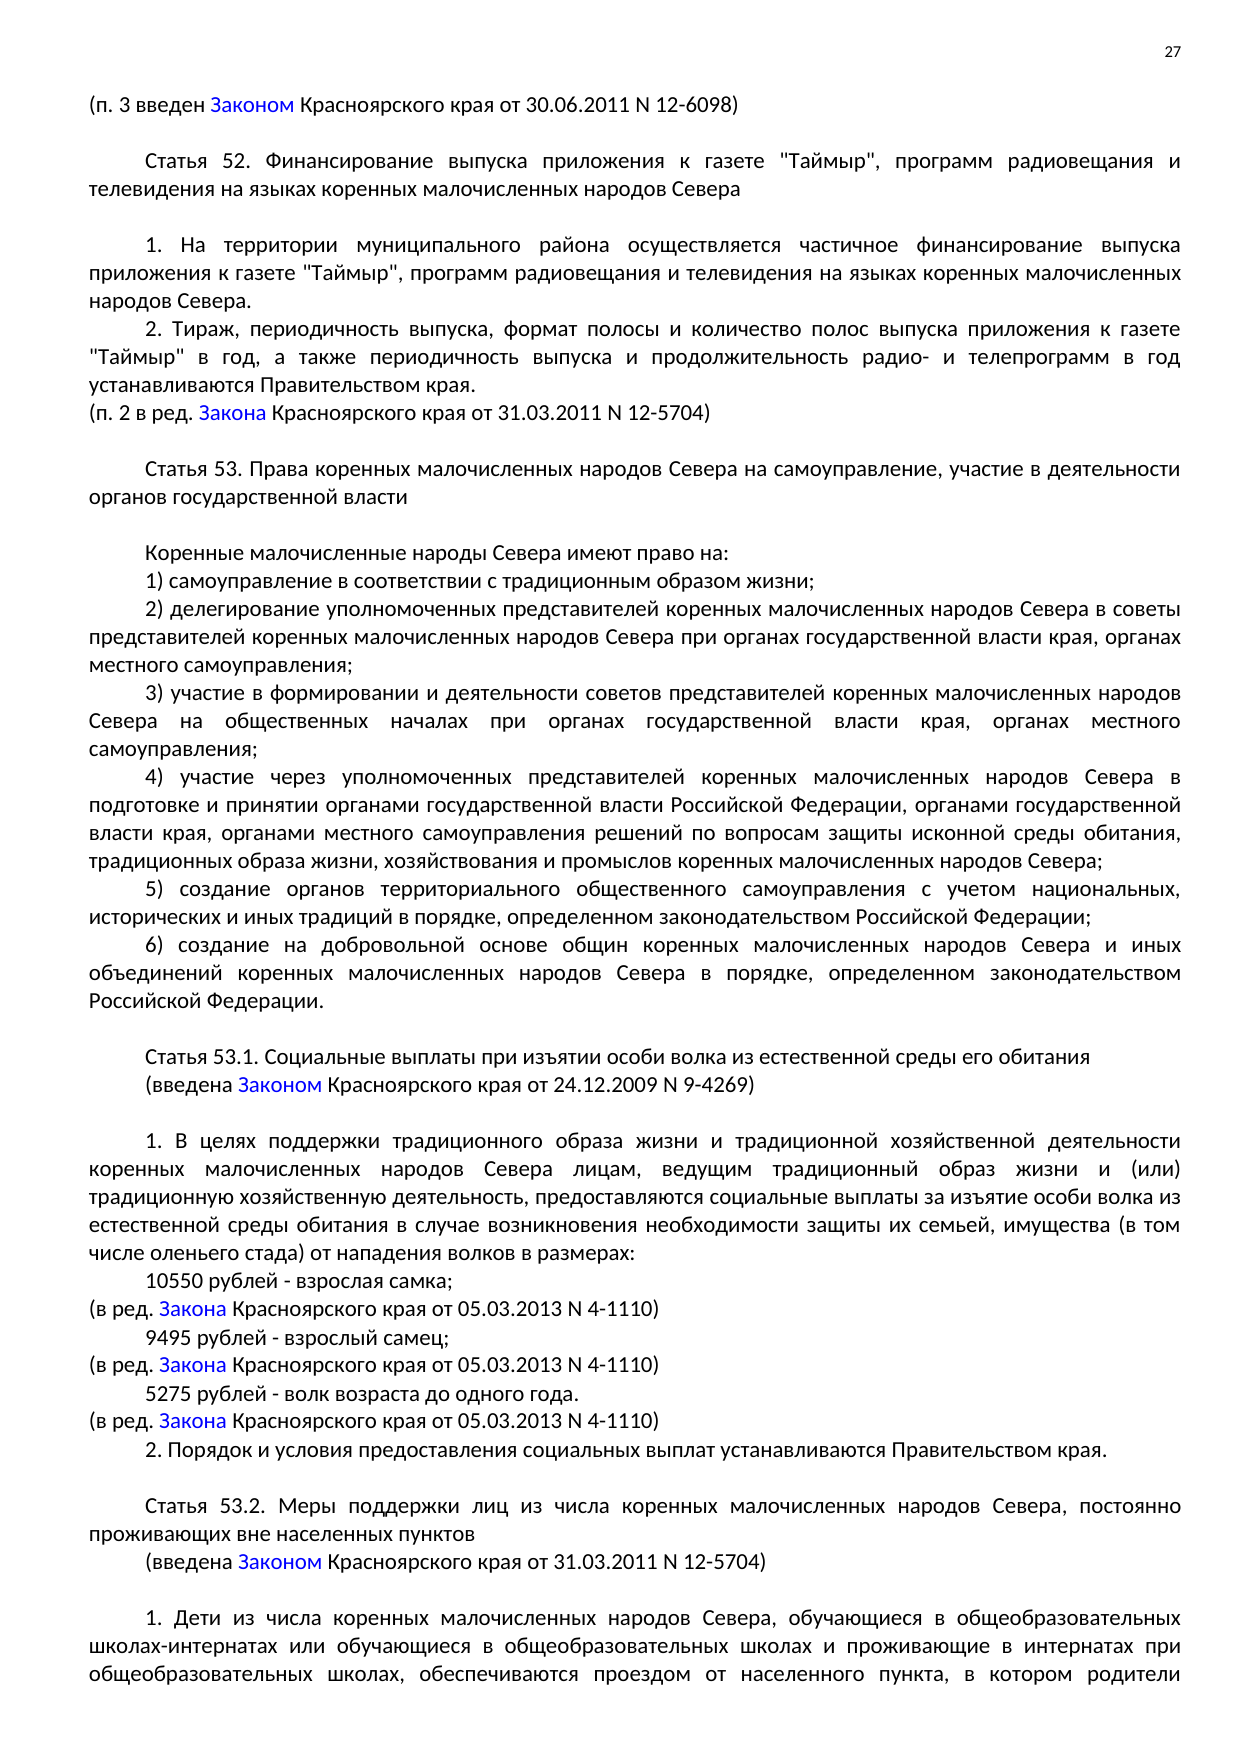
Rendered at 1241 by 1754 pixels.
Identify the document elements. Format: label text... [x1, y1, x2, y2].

text (в ред. Закона Красноярского края от 05.03.2013 N 4-1110) [89, 1351, 1181, 1379]
text 4) участие через уполномоченных представителей коренных малочисленных народов Севера в подготовке и принятии органами государственной власти Российской Федерации, органами государственной власти края, органами местного самоуправления решений по вопросам защиты исконной среды обитания, традиционных образа жизни, хозяйствования и промыслов коренных малочисленных народов Севера; [89, 762, 1181, 874]
text 2) делегирование уполномоченных представителей коренных малочисленных народов Севера в советы представителей коренных малочисленных народов Севера при органах государственной власти края, органах местного самоуправления; [89, 594, 1181, 678]
text 10550 рублей - взрослая самка; [89, 1267, 1181, 1294]
text Статья 52. Финансирование выпуска приложения к газете "Таймыр", программ радиовещания и телевидения на языках коренных малочисленных народов Севера [89, 146, 1181, 202]
text 3) участие в формировании и деятельности советов представителей коренных малочисленных народов Севера на общественных началах при органах государственной власти края, органах местного самоуправления; [89, 678, 1181, 762]
text Статья 53.1. Социальные выплаты при изъятии особи волка из естественной среды его обитания [89, 1042, 1181, 1070]
text Статья 53. Права коренных малочисленных народов Севера на самоуправление, участие в деятельности органов государственной власти [89, 454, 1181, 510]
text 1. На территории муниципального района осуществляется частичное финансирование выпуска приложения к газете "Таймыр", программ радиовещания и телевидения на языках коренных малочисленных народов Севера. [89, 230, 1181, 314]
text Статья 53.2. Меры поддержки лиц из числа коренных малочисленных народов Севера, постоянно проживающих вне населенных пунктов [89, 1491, 1181, 1547]
text 2. Тираж, периодичность выпуска, формат полосы и количество полос выпуска приложения к газете "Таймыр" в год, а также периодичность выпуска и продолжительность радио- и телепрограмм в год устанавливаются Правительством края. [89, 314, 1181, 398]
text 9495 рублей - взрослый самец; [89, 1323, 1181, 1351]
text 1. В целях поддержки традиционного образа жизни и традиционной хозяйственной деятельности коренных малочисленных народов Севера лицам, ведущим традиционный образ жизни и (или) традиционную хозяйственную деятельность, предоставляются социальные выплаты за изъятие особи волка из естественной среды обитания в случае возникновения необходимости защиты их семьей, имущества (в том числе оленьего стада) от нападения волков в размерах: [89, 1126, 1181, 1267]
text (в ред. Закона Красноярского края от 05.03.2013 N 4-1110) [89, 1294, 1181, 1323]
text 1) самоуправление в соответствии с традиционным образом жизни; [89, 566, 1181, 594]
text 5) создание органов территориального общественного самоуправления с учетом национальных, исторических и иных традиций в порядке, определенном законодательством Российской Федерации; [89, 874, 1181, 930]
text (в ред. Закона Красноярского края от 05.03.2013 N 4-1110) [89, 1407, 1181, 1435]
text 6) создание на добровольной основе общин коренных малочисленных народов Севера и иных объединений коренных малочисленных народов Севера в порядке, определенном законодательством Российской Федерации. [89, 930, 1181, 1014]
text (п. 3 введен Законом Красноярского края от 30.06.2011 N 12-6098) [89, 90, 1181, 118]
text (введена Законом Красноярского края от 31.03.2011 N 12-5704) [89, 1547, 1181, 1575]
text (п. 2 в ред. Закона Красноярского края от 31.03.2011 N 12-5704) [89, 398, 1181, 426]
text 2. Порядок и условия предоставления социальных выплат устанавливаются Правительством края. [89, 1435, 1181, 1463]
text 5275 рублей - волк возраста до одного года. [89, 1379, 1181, 1407]
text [89, 1603, 1181, 1687]
text (введена Законом Красноярского края от 24.12.2009 N 9-4269) [89, 1070, 1181, 1098]
text Коренные малочисленные народы Севера имеют право на: [89, 538, 1181, 566]
